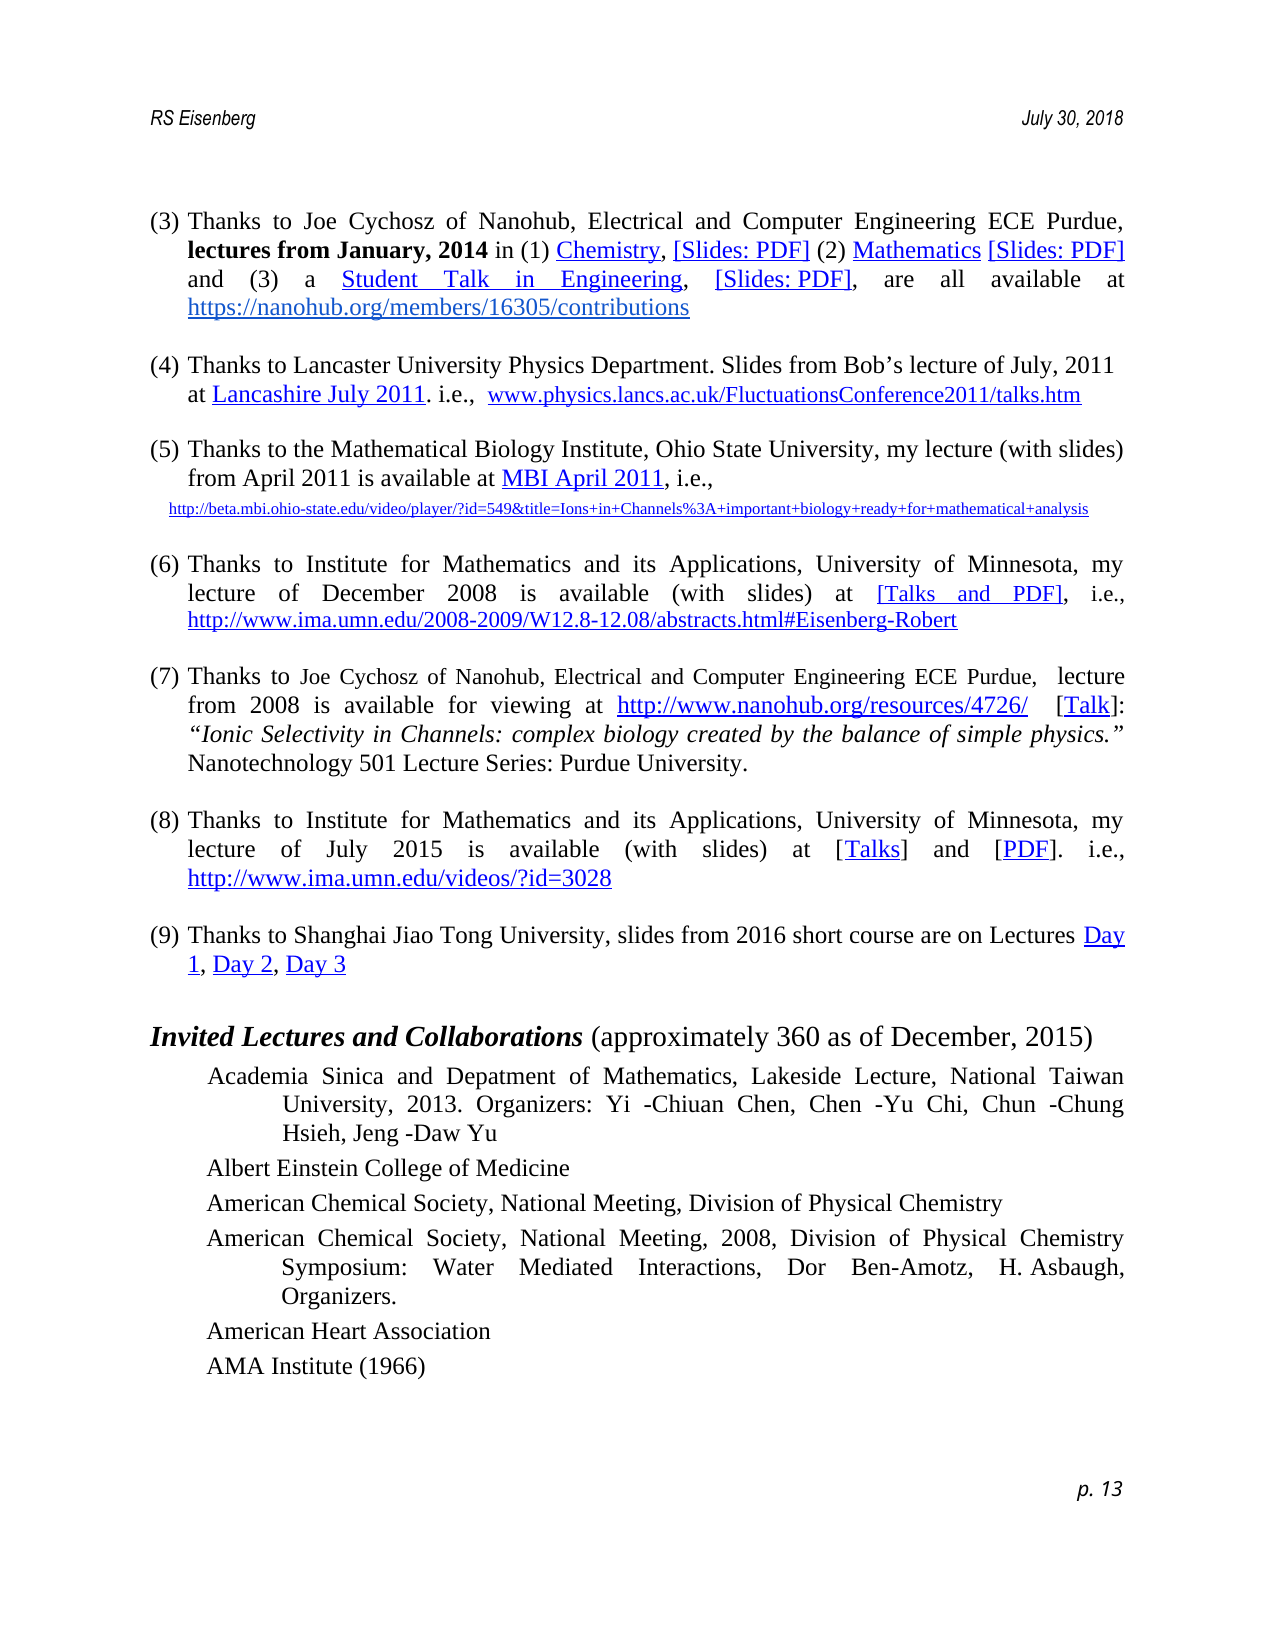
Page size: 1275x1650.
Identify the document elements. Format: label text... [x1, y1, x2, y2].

text Invited Lectures and Collaborations (approximately 360 as of December, 2015) [150, 1019, 1125, 1052]
list Thanks to Joe Cychosz of Nanohub, Electrical and Computer Engineering ECE Purdue, lectures from January, 2014 in (1) Chemistry, [Slides: PDF] (2) Mathematics [Slides: PDF] and (3) a Student Talk in Engineering, [Slides: PDF], are all available at https://nanohub.org/members/16305/contributions [150, 206, 1125, 321]
list Thanks to Institute for Mathematics and its Applications, University of Minnesota, my lecture of July 2015 is available (with slides) at [Talks] and [PDF]. i.e., http://www.ima.umn.edu/videos/?id=3028 [150, 805, 1125, 891]
list Thanks to Shanghai Jiao Tong University, slides from 2016 short course are on Lectures Day 1, Day 2, Day 3 [150, 920, 1125, 978]
text AMA Institute (1966) [206, 1351, 1125, 1379]
list Thanks to Joe Cychosz of Nanohub, Electrical and Computer Engineering ECE Purdue, lecture from 2008 is available for viewing at http://www.nanohub.org/resources/4726/ [Talk]: “Ionic Selectivity in Channels: complex biology created by the balance of simple physics.” Nanotechnology 501 Lecture Series: Purdue University. [150, 661, 1125, 776]
text at Lancashire July 2011. i.e., www.physics.lancs.ac.uk/FluctuationsConference2011/talks.htm [187, 379, 1191, 407]
text American Chemical Society, National Meeting, 2008, Division of Physical Chemistry Symposium: Water Mediated Interactions, Dor Ben-Amotz, H. Asbaugh, Organizers. [206, 1223, 1125, 1309]
text American Chemical Society, National Meeting, Division of Physical Chemistry [206, 1188, 1125, 1217]
text Albert Einstein College of Medicine [206, 1153, 1125, 1182]
list Thanks to the Mathematical Biology Institute, Ohio State University, my lecture (with slides) from April 2011 is available at MBI April 2011, i.e., [150, 434, 1125, 491]
list Thanks to Lancaster University Physics Department. Slides from Bob’s lecture of July, 2011 [150, 350, 1191, 379]
text American Heart Association [206, 1316, 1125, 1344]
text http://beta.mbi.ohio-state.edu/video/player/?id=549&title=Ions+in+Channels%3A+important+biology+ready+for+mathematical+analysis [150, 491, 1219, 520]
list Thanks to Institute for Mathematics and its Applications, University of Minnesota, my lecture of December 2008 is available (with slides) at [Talks and PDF], i.e., http://www.ima.umn.edu/2008-2009/W12.8-12.08/abstracts.html#Eisenberg-Robert [150, 549, 1125, 633]
text Academia Sinica and Depatment of Mathematics, Lakeside Lecture, National Taiwan University, 2013. Organizers: Yi -Chiuan Chen, Chen -Yu Chi, Chun -Chung Hsieh, Jeng -Daw Yu [207, 1061, 1125, 1147]
